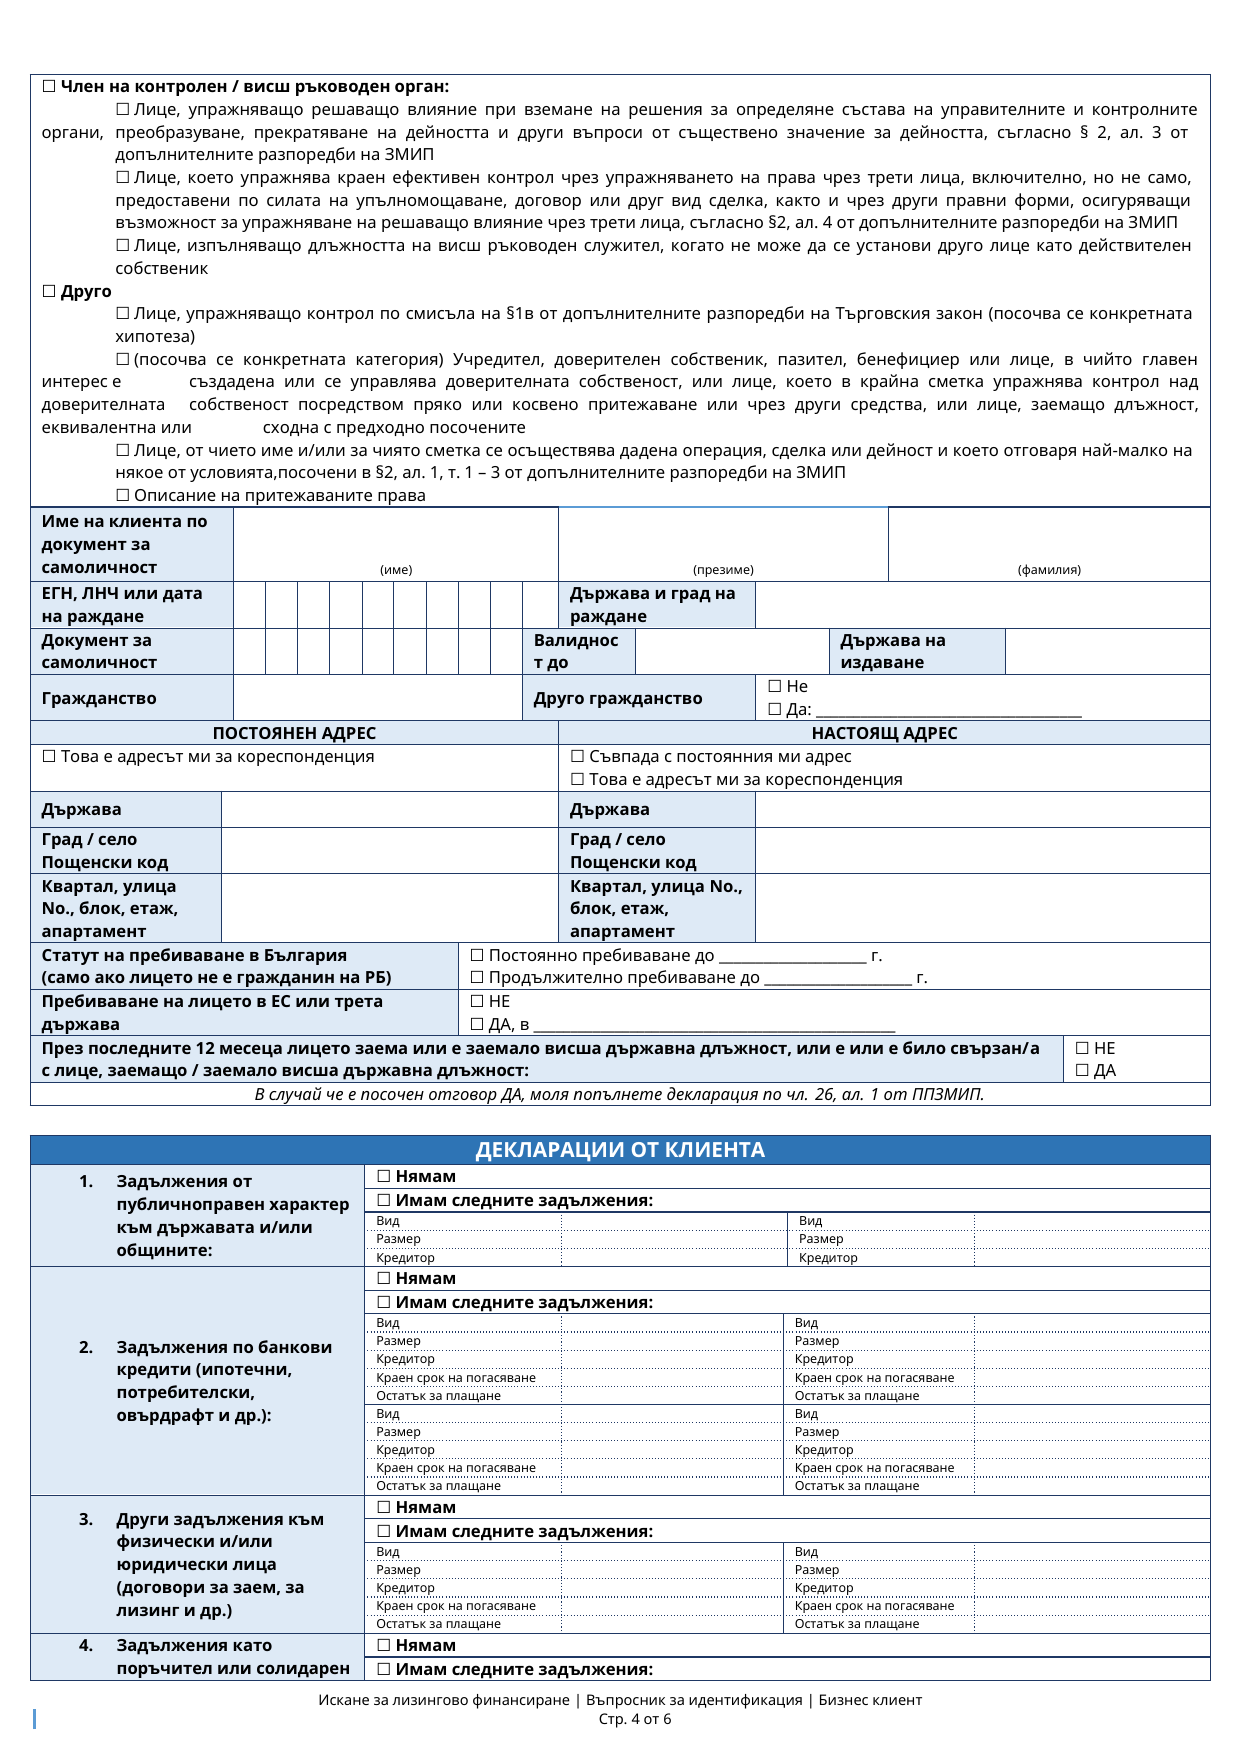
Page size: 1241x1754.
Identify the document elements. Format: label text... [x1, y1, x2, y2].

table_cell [365, 1596, 561, 1614]
table_cell Настоящ адрес [559, 721, 1210, 744]
table_cell Държава [31, 792, 221, 827]
table_cell Размер [784, 1331, 974, 1349]
table_cell [222, 828, 558, 873]
table_cell [975, 1350, 1210, 1368]
table_cell [561, 1440, 783, 1458]
table_cell Кредитор [365, 1350, 561, 1368]
table_cell Валидност до [523, 629, 635, 674]
table_cell [561, 1213, 787, 1229]
table_cell Кредитор [365, 1578, 561, 1596]
table_cell Вид [365, 1213, 561, 1229]
table_cell Размер [784, 1560, 974, 1578]
table_cell [427, 582, 458, 627]
table_cell Постоянен адрес [31, 721, 558, 744]
table_cell [1006, 629, 1210, 674]
table_cell Вид [784, 1314, 974, 1331]
table_cell [363, 582, 393, 627]
table_cell [975, 1596, 1210, 1614]
table_cell [975, 1422, 1210, 1440]
table_cell Задължения като поръчител или солидарен длъжник по договори на трети физически или юридически лица [31, 1634, 364, 1680]
table_cell [298, 582, 329, 627]
table_cell [363, 629, 393, 674]
table_cell Постоянно пребиваване до ____________________ г. Продължително пребиваване до ____________________ г. [459, 943, 1210, 989]
table_cell Задължения по банкови кредити (ипотечни, потребителски, овърдрафт и др.): [31, 1267, 364, 1494]
table_cell В случай че е посочен отговор ДА, моля попълнете декларация по чл. 26, ал. 1 от ППЗМИП. [31, 1083, 1210, 1105]
table_cell [975, 1476, 1210, 1494]
table_cell [561, 1596, 783, 1614]
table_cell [31, 75, 1210, 506]
table_cell Остатък за плащане [365, 1615, 561, 1633]
table_cell [234, 582, 265, 627]
table_cell Друго гражданство [523, 675, 755, 720]
table_cell Вид [365, 1314, 561, 1331]
table_cell Краен срок на погасяване [365, 1458, 561, 1476]
table_cell Кредитор [784, 1578, 974, 1596]
table_cell [561, 1422, 783, 1440]
table_cell [561, 1331, 783, 1349]
table_cell Вид [365, 1543, 561, 1560]
table_cell Остатък за плащане [365, 1386, 561, 1404]
table_cell Статут на пребиваване в България (само ако лицето не е гражданин на РБ) [31, 943, 458, 989]
table_cell [561, 1248, 787, 1266]
table_cell [222, 874, 558, 942]
table_cell [561, 1458, 783, 1476]
table_cell Вид [788, 1213, 974, 1229]
table_cell Кредитор [784, 1440, 974, 1458]
table_cell [975, 1458, 1210, 1476]
table_cell [459, 582, 490, 627]
table_cell [234, 508, 558, 557]
table_cell Име на клиента по документ за самоличност [31, 508, 233, 581]
table_cell НЕ ДА [1064, 1036, 1210, 1082]
table_cell [975, 1230, 1210, 1248]
table_cell Размер [365, 1560, 561, 1578]
table_cell Остатък за плащане [784, 1615, 974, 1633]
table_header ДЕКЛАРАЦИИ ОТ КЛИЕНТА [31, 1136, 1210, 1164]
table_cell Краен срок на погасяване [365, 1368, 561, 1386]
table_cell [266, 629, 297, 674]
table_cell [975, 1543, 1210, 1560]
table_cell Остатък за плащане [784, 1386, 974, 1404]
table_cell [266, 582, 297, 627]
table_cell (фамилия) [889, 557, 1210, 581]
table_cell [975, 1578, 1210, 1596]
table_cell [975, 1560, 1210, 1578]
table_cell Други задължения към физически и/или юридически лица (договори за заем, за лизинг и др.) [31, 1496, 364, 1633]
table_cell Имам следните задължения: [365, 1519, 1210, 1542]
table_cell [975, 1213, 1210, 1229]
table_cell [561, 1350, 783, 1368]
table_cell Вид [365, 1405, 561, 1422]
table_cell [975, 1386, 1210, 1404]
table_cell [756, 828, 1210, 873]
table_cell [298, 629, 329, 674]
table_cell [394, 629, 426, 674]
table_cell [394, 582, 426, 627]
table_cell Квартал, улица No., блок, етаж, апартамент [559, 874, 755, 942]
table_cell [234, 629, 265, 674]
table_cell [561, 1314, 783, 1331]
table_cell (презиме) [559, 557, 888, 581]
table_cell Гражданство [31, 675, 233, 720]
table_cell [523, 582, 558, 627]
table_cell НЕ ДА, в _________________________________________________ [459, 990, 1210, 1035]
table_cell Пребиваване на лицето в ЕС или трета държава [31, 990, 458, 1035]
table_cell [975, 1615, 1210, 1633]
table_cell [975, 1314, 1210, 1331]
table_cell Нямам [365, 1165, 1210, 1188]
table_cell [636, 629, 829, 674]
table_cell [491, 582, 522, 627]
table_cell [427, 629, 458, 674]
table_cell Вид [784, 1543, 974, 1560]
table_cell Имам следните задължения: [365, 1189, 1210, 1211]
table_cell Вид [784, 1405, 974, 1422]
table_cell [561, 1543, 783, 1560]
table_cell Съвпада с постоянния ми адрес Това е адресът ми за кореспонденция [559, 745, 1210, 791]
table_cell Кредитор [365, 1248, 561, 1266]
table_cell [561, 1386, 783, 1404]
table_cell Град / село Пощенски код [31, 828, 221, 873]
table_cell Държава и град на раждане [559, 582, 755, 627]
table_cell Размер [365, 1331, 561, 1349]
table_cell [561, 1560, 783, 1578]
table_cell [330, 629, 362, 674]
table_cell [784, 1596, 974, 1614]
table_cell Кредитор [784, 1350, 974, 1368]
table_cell [756, 582, 1210, 627]
table_cell Остатък за плащане [784, 1476, 974, 1494]
table_cell [559, 508, 888, 557]
table_cell Кредитор [365, 1440, 561, 1458]
table_cell [975, 1440, 1210, 1458]
table_cell Квартал, улица No., блок, етаж, апартамент [31, 874, 221, 942]
table_cell Краен срок на погасяване [784, 1368, 974, 1386]
table_cell Размер [784, 1422, 974, 1440]
table_cell [459, 629, 490, 674]
table_cell [975, 1248, 1210, 1266]
table_cell Размер [365, 1422, 561, 1440]
table_cell Размер [365, 1230, 561, 1248]
table_cell [491, 629, 522, 674]
table_cell [889, 508, 1210, 557]
table_cell Краен срок на погасяване [784, 1458, 974, 1476]
table_cell Не Да: ____________________________________ [756, 675, 1210, 720]
table_cell [561, 1230, 787, 1248]
table_cell [561, 1578, 783, 1596]
table_cell Това е адресът ми за кореспонденция [31, 745, 558, 791]
table_cell Остатък за плащане [365, 1476, 561, 1494]
table_cell [561, 1368, 783, 1386]
table_cell [561, 1476, 783, 1494]
table_cell Държава на издаване [830, 629, 1005, 674]
table_cell [561, 1615, 783, 1633]
table_cell Документ за самоличност [31, 629, 233, 674]
table_cell [975, 1368, 1210, 1386]
table_cell Размер [788, 1230, 974, 1248]
table_cell (име) [234, 557, 558, 581]
table_cell [975, 1331, 1210, 1349]
table_cell [234, 675, 522, 720]
table_cell Задължения от публичноправен характер към държавата и/или общините: [31, 1165, 364, 1266]
table_cell През последните 12 месеца лицето заема или е заемало висша държавна длъжност, или е или е било свързан/a с лице, заемащо / заемало висша държавна длъжност: [31, 1036, 1063, 1082]
table_cell Нямам [365, 1634, 1210, 1656]
table_cell Кредитор [788, 1248, 974, 1266]
table_cell [756, 792, 1210, 827]
table_cell [756, 874, 1210, 942]
table_cell Град / село Пощенски код [559, 828, 755, 873]
table_cell Имам следните задължения: [365, 1658, 1210, 1680]
table_cell Нямам [365, 1496, 1210, 1518]
table_cell Нямам [365, 1267, 1210, 1289]
table_cell [222, 792, 558, 827]
table_cell [561, 1405, 783, 1422]
table_cell Държава [559, 792, 755, 827]
table_cell [330, 582, 362, 627]
table_cell [975, 1405, 1210, 1422]
table_cell Имам следните задължения: [365, 1291, 1210, 1313]
table_cell ЕГН, ЛНЧ или дата на раждане [31, 582, 233, 627]
